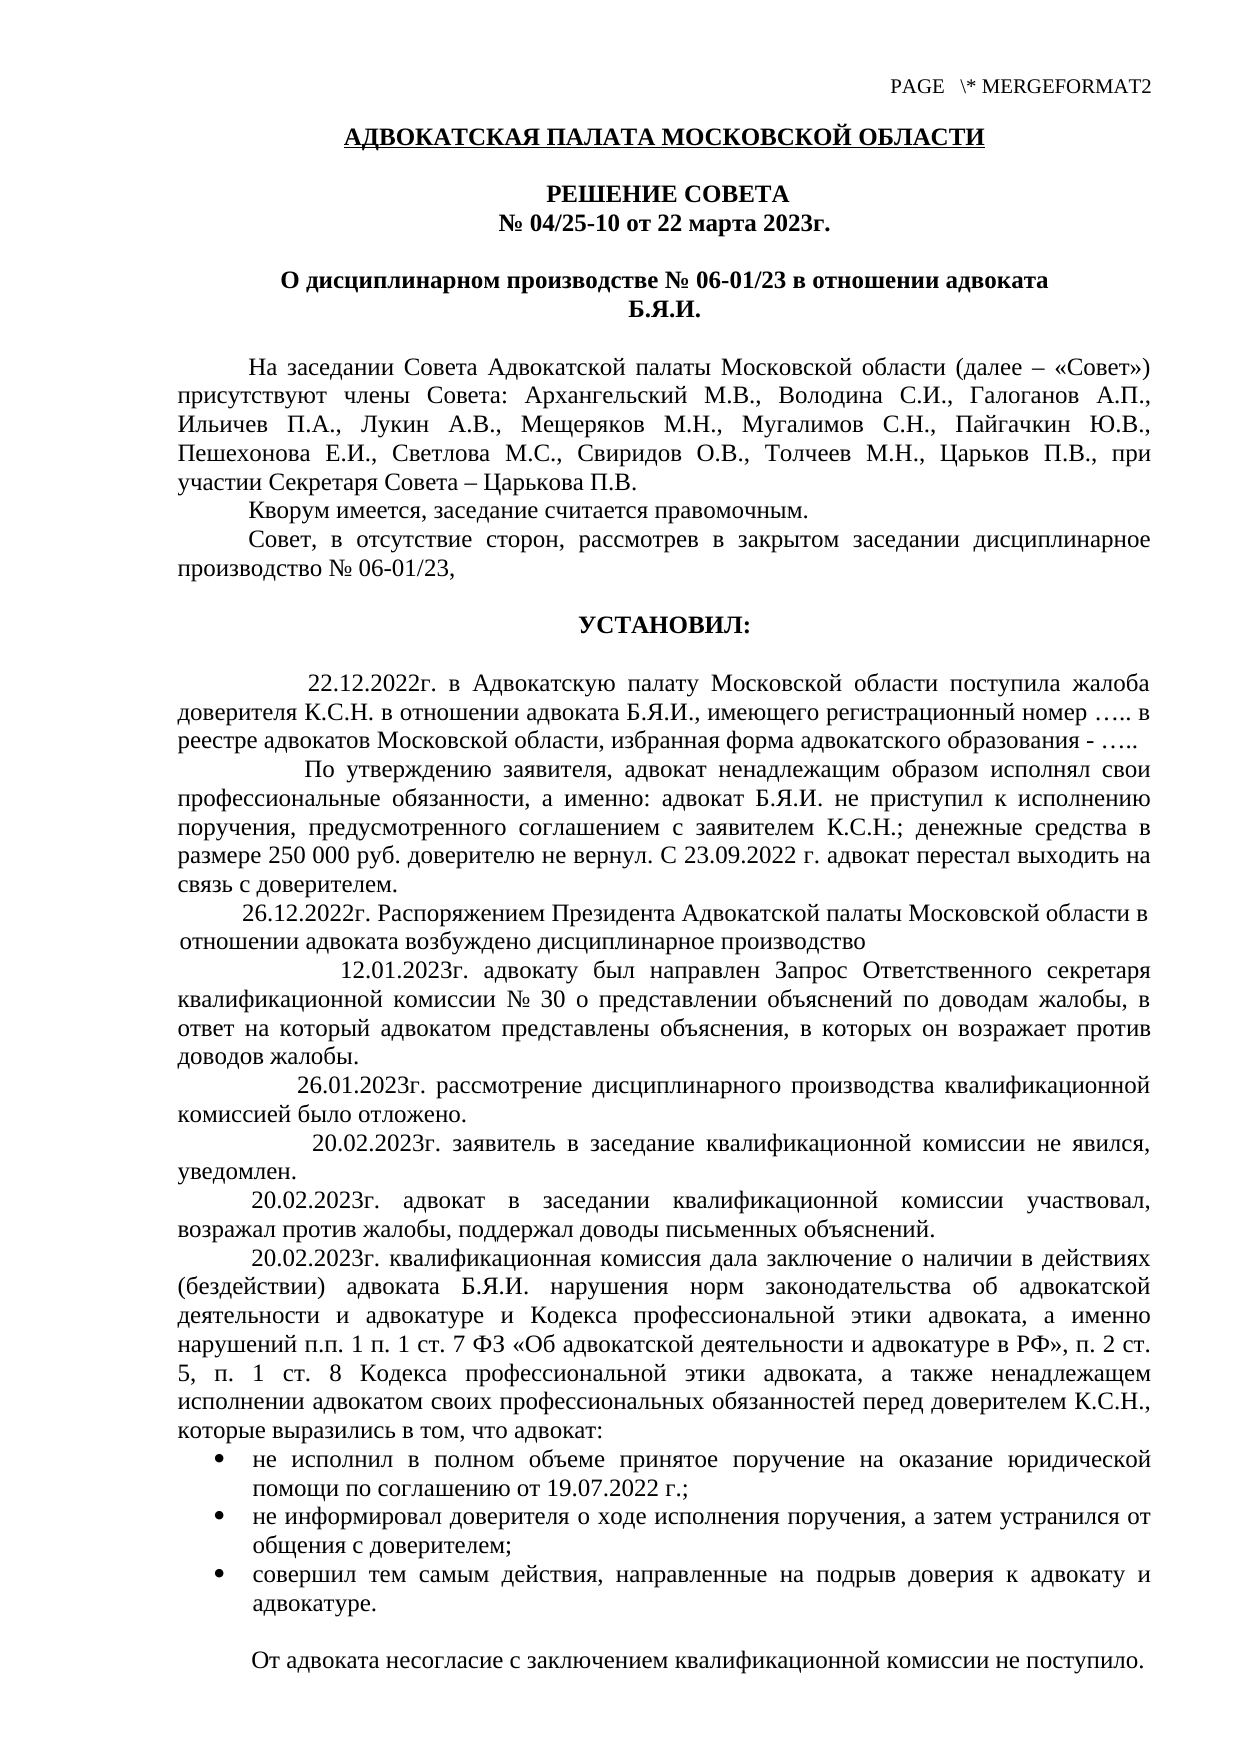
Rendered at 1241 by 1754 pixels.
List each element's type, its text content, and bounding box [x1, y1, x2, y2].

text адвокатская палата московской области [177, 122, 1152, 151]
text 20.02.2023г. адвокат в заседании квалификационной комиссии участвовал, возражал против жалобы, поддержал доводы письменных объяснений. [177, 1185, 1152, 1243]
text Решение СОВЕТА [472, 179, 1152, 208]
text От адвоката несогласие с заключением квалификационной комиссии не поступило. [177, 1645, 1152, 1674]
text УСТАНОВИЛ: [177, 611, 1152, 639]
list не информировал доверителя о ходе исполнения поручения, а затем устранился от общения с доверителем; [215, 1501, 1152, 1559]
text На заседании Совета Адвокатской палаты Московской области (далее – «Совет») присутствуют члены Совета: Архангельский М.В., Володина С.И., Галоганов А.П., Ильичев П.А., Лукин А.В., Мещеряков М.Н., Мугалимов С.Н., Пайгачкин Ю.В., Пешехонова Е.И., Светлова М.С., Свиридов О.В., Толчеев М.Н., Царьков П.В., при участии Секретаря Совета – Царькова П.В. [177, 352, 1152, 496]
text 22.12.2022г. в Адвокатскую палату Московской области поступила жалоба доверителя К.С.Н. в отношении адвоката Б.Я.И., имеющего регистрационный номер ….. в реестре адвокатов Московской области, избранная форма адвокатского образования - ….. [177, 668, 1152, 754]
text 26.01.2023г. рассмотрение дисциплинарного производства квалификационной комиссией было отложено. [177, 1070, 1152, 1128]
text 26.12.2022г. Распоряжением Президента Адвокатской палаты Московской области в отношении адвоката возбуждено дисциплинарное производство [179, 898, 1149, 955]
text 12.01.2023г. адвокату был направлен Запрос Ответственного секретаря квалификационной комиссии № 30 о представлении объяснений по доводам жалобы, в ответ на который адвокатом представлены объяснения, в которых он возражает против доводов жалобы. [177, 955, 1152, 1070]
text 20.02.2023г. квалификационная комиссия дала заключение о наличии в действиях (бездействии) адвоката Б.Я.И. нарушения норм законодательства об адвокатской деятельности и адвокатуре и Кодекса профессиональной этики адвоката, а именно нарушений п.п. 1 п. 1 ст. 7 ФЗ «Об адвокатской деятельности и адвокатуре в РФ», п. 2 ст. 5, п. 1 ст. 8 Кодекса профессиональной этики адвоката, а также ненадлежащем исполнении адвокатом своих профессиональных обязанностей перед доверителем К.С.Н., которые выразились в том, что адвокат: [177, 1243, 1152, 1444]
text По утверждению заявителя, адвокат ненадлежащим образом исполнял свои профессиональные обязанности, а именно: адвокат Б.Я.И. не приступил к исполнению поручения, предусмотренного соглашением с заявителем К.С.Н.; денежные средства в размере 250 000 руб. доверителю не вернул. С 23.09.2022 г. адвокат перестал выходить на связь с доверителем. [177, 754, 1152, 898]
text Кворум имеется, заседание считается правомочным. [177, 496, 1152, 524]
text № 04/25-10 от 22 марта 2023г. [177, 208, 1152, 237]
text Совет, в отсутствие сторон, рассмотрев в закрытом заседании дисциплинарное производство № 06-01/23, [177, 524, 1152, 582]
text Б.Я.И. [177, 294, 1152, 323]
text О дисциплинарном производстве № 06-01/23 в отношении адвоката [177, 266, 1152, 294]
text 20.02.2023г. заявитель в заседание квалификационной комиссии не явился, уведомлен. [177, 1128, 1152, 1185]
list совершил тем самым действия, направленные на подрыв доверия к адвокату и адвокатуре. [215, 1559, 1152, 1616]
list не исполнил в полном объеме принятое поручение на оказание юридической помощи по соглашению от 19.07.2022 г.; [215, 1444, 1152, 1501]
